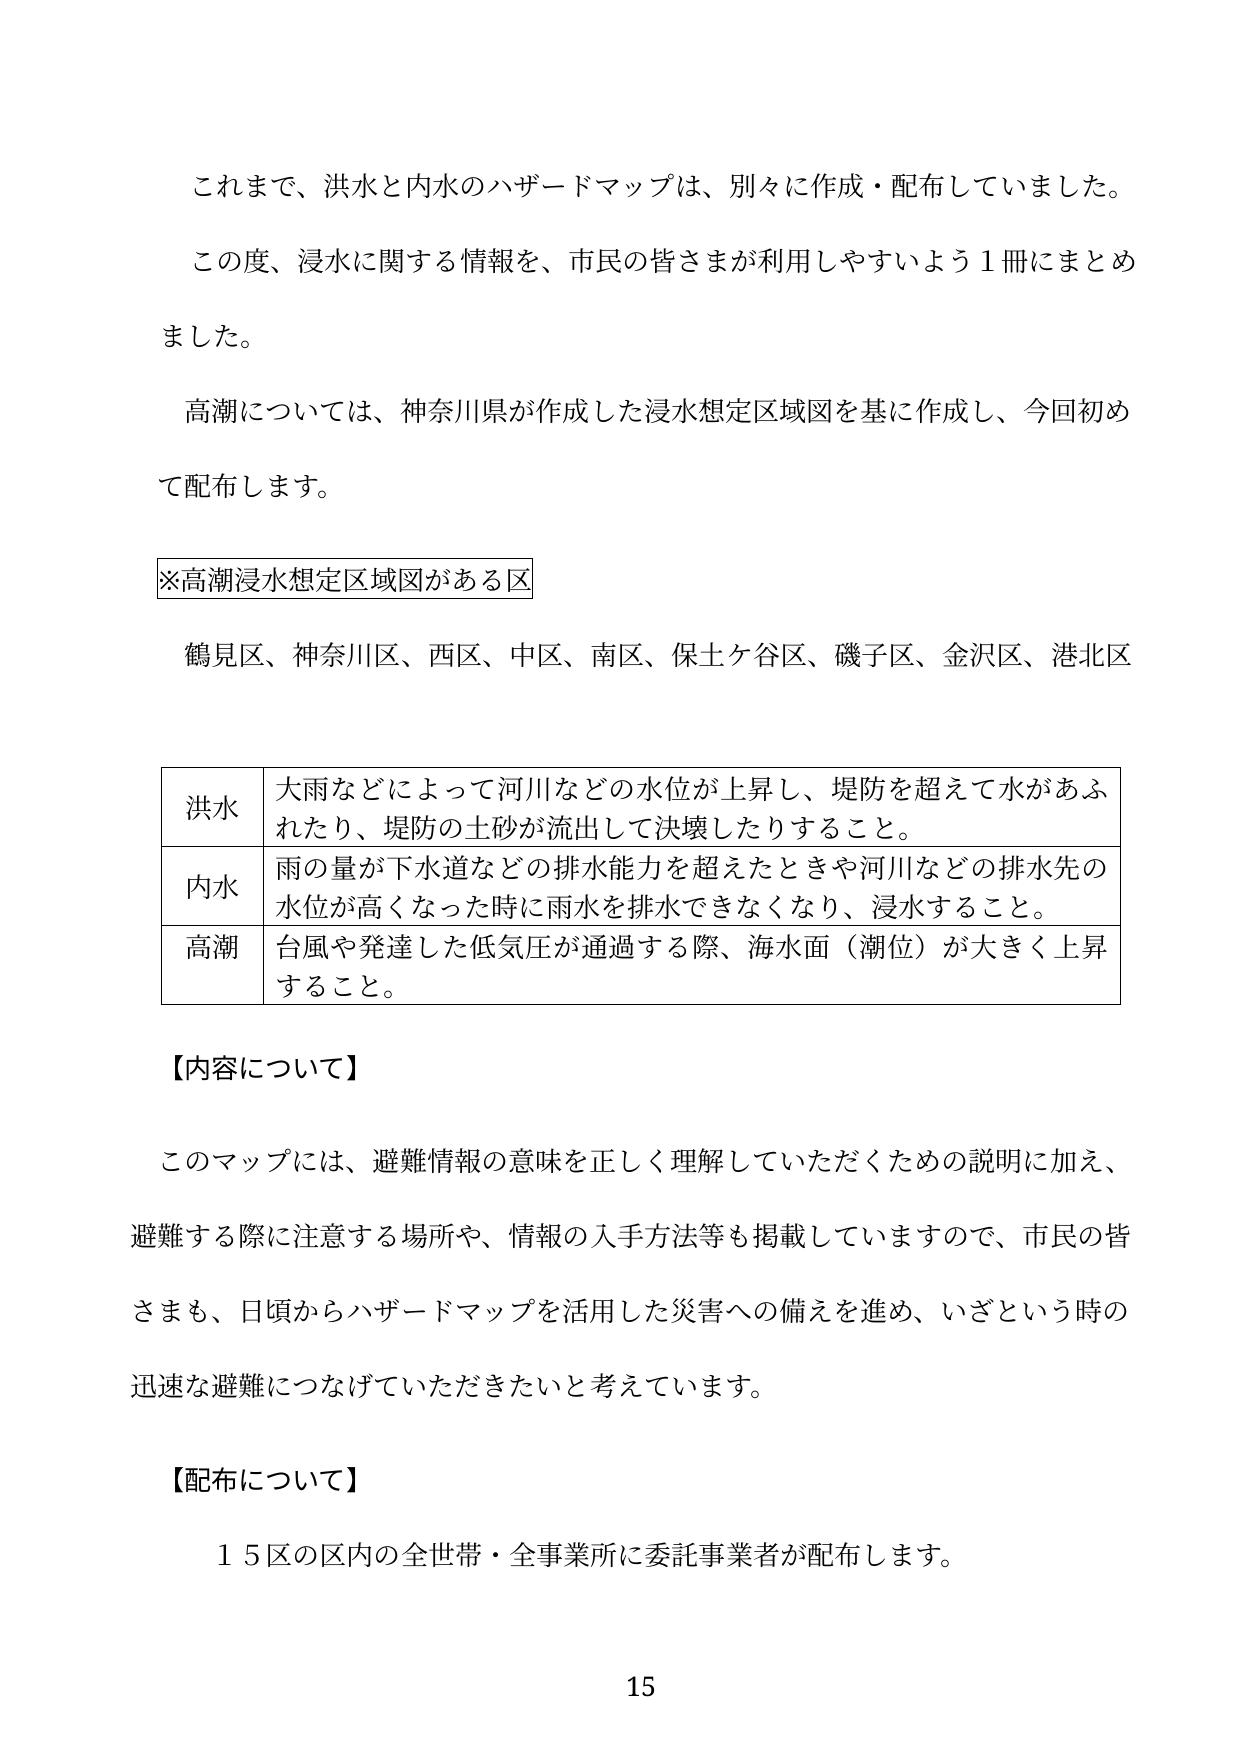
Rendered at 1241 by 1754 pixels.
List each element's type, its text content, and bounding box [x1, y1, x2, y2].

text 高潮については、神奈川県が作成した浸水想定区域図を基に作成し、今回初めて配布します。 [157, 373, 1152, 523]
table_cell 台風や発達した低気圧が通過する際、海水面（潮位）が大きく上昇すること。 [264, 926, 1120, 1004]
text このマップには、避難情報の意味を正しく理解していただくための説明に加え、避難する際に注意する場所や、情報の入手方法等も掲載していますので、市民の皆さまも、日頃からハザードマップを活用した災害への備えを進め、いざという時の迅速な避難につなげていただきたいと考えています。 [130, 1123, 1152, 1423]
table_header 大雨などによって河川などの水位が上昇し、堤防を超えて水があふれたり、堤防の土砂が流出して決壊したりすること。 [264, 768, 1120, 846]
table_header 洪水 [162, 768, 263, 846]
text この度、浸水に関する情報を、市民の皆さまが利用しやすいよう１冊にまとめました。 [159, 223, 1152, 373]
text 【内容について】 [130, 729, 1152, 1104]
text １５区の区内の全世帯・全事業所に委託事業者が配布します。 [130, 1516, 1152, 1591]
table_cell 内水 [162, 847, 263, 925]
text これまで、洪水と内水のハザードマップは、別々に作成・配布していました。 [159, 148, 1152, 223]
text 鶴見区、神奈川区、西区、中区、南区、保土ケ谷区、磯子区、金沢区、港北区 [130, 616, 1152, 691]
text 【配布について】 [130, 1441, 1152, 1516]
text ※高潮浸水想定区域図がある区 [130, 541, 1152, 616]
table_cell 高潮 [162, 926, 263, 1004]
table_cell 雨の量が下水道などの排水能力を超えたときや河川などの排水先の水位が高くなった時に雨水を排水できなくなり、浸水すること。 [264, 847, 1120, 925]
